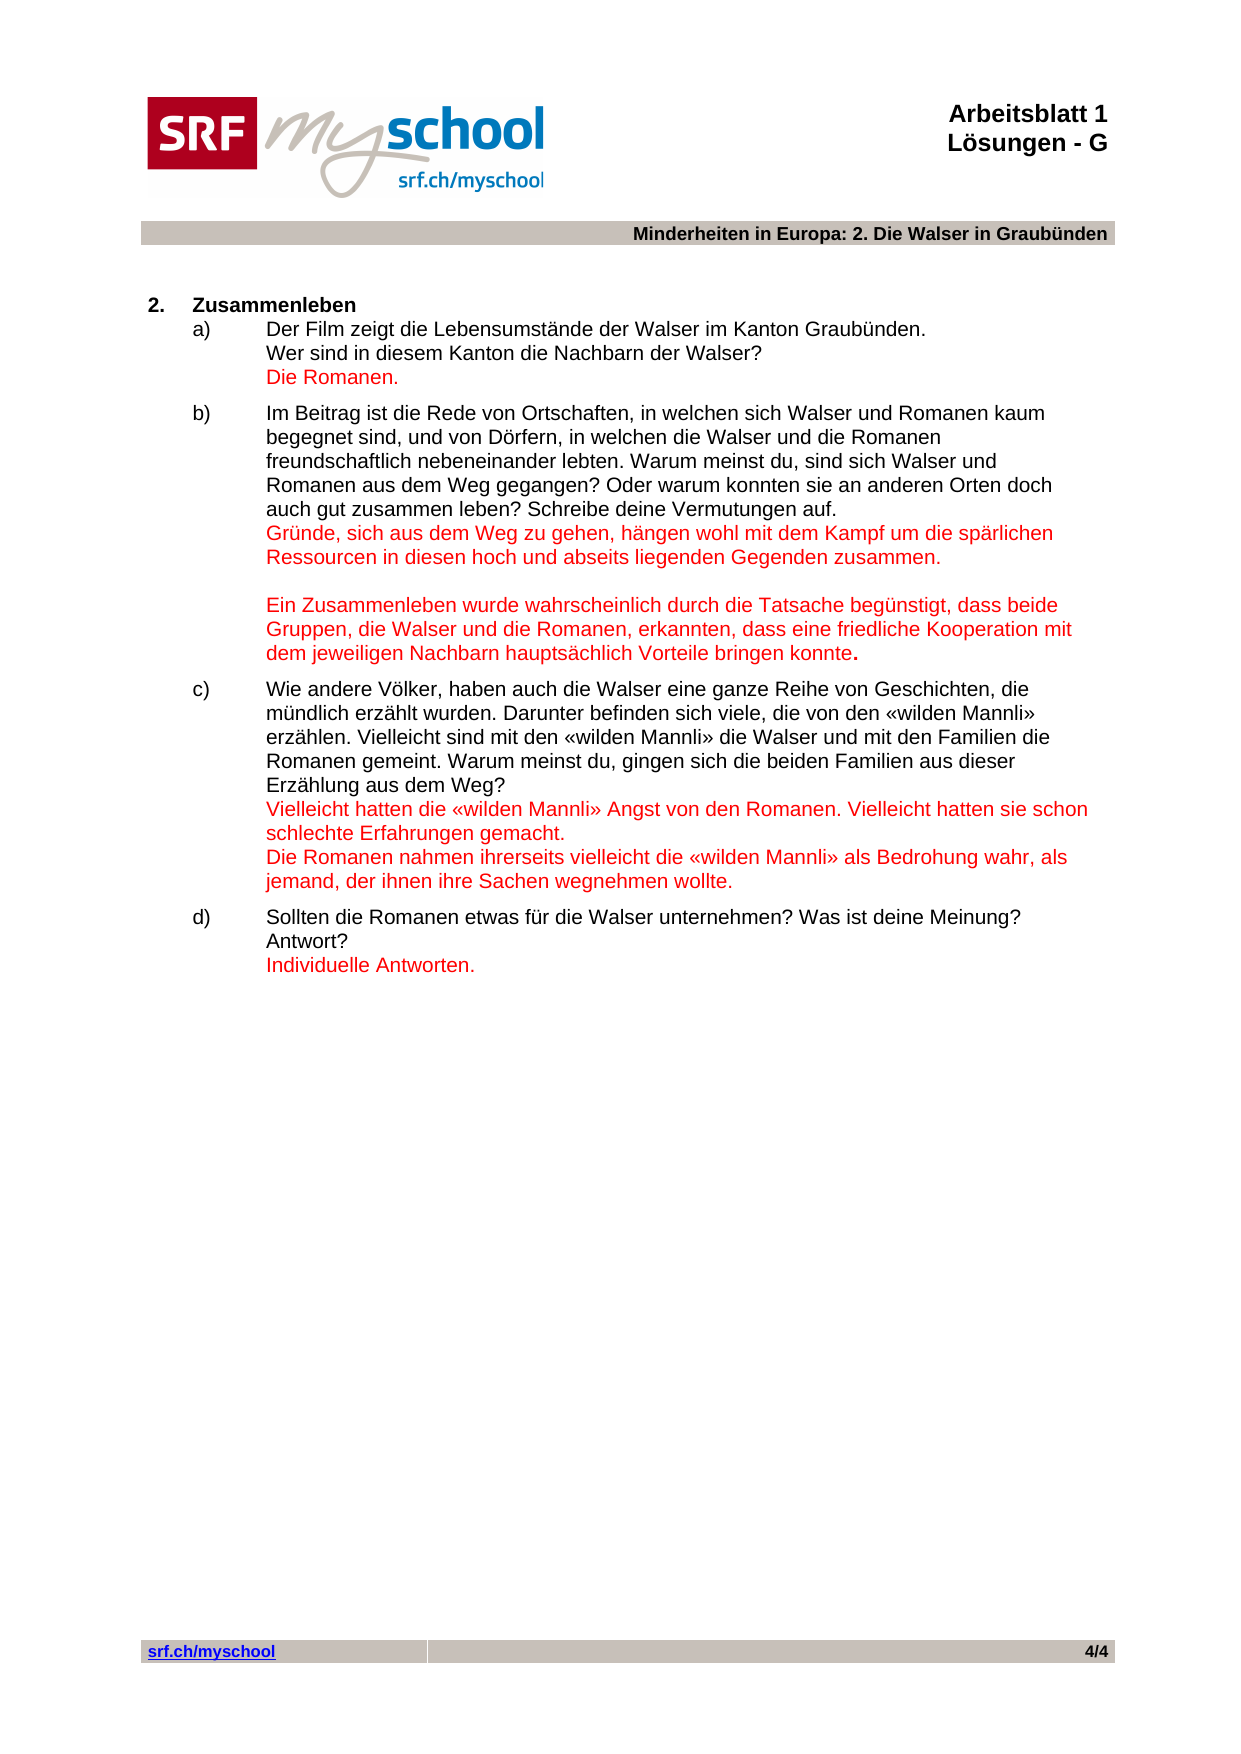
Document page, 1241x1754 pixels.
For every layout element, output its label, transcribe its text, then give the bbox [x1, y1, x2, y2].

list Der Film zeigt die Lebensumstände der Walser im Kanton Graubünden. Wer sind in diesem Kanton die Nachbarn der Walser? [192, 317, 1093, 365]
text Antwort? [266, 929, 1093, 953]
text Vielleicht hatten die «wilden Mannli» Angst von den Romanen. Vielleicht hatten sie schon schlechte Erfahrungen gemacht. Die Romanen nahmen ihrerseits vielleicht die «wilden Mannli» als Bedrohung wahr, als jemand, der ihnen ihre Sachen wegnehmen wollte. [266, 797, 1093, 892]
text Individuelle Antworten. [266, 953, 1093, 977]
text Die Romanen. [266, 365, 1093, 389]
picture [147, 97, 544, 198]
list Zusammenleben [148, 293, 1093, 317]
list Wie andere Völker, haben auch die Walser eine ganze Reihe von Geschichten, die mündlich erzählt wurden. Darunter befinden sich viele, die von den «wilden Mannli» erzählen. Vielleicht sind mit den «wilden Mannli» die Walser und mit den Familien die Romanen gemeint. Warum meinst du, gingen sich die beiden Familien aus dieser Erzählung aus dem Weg? [192, 677, 1063, 797]
list Sollten die Romanen etwas für die Walser unternehmen? Was ist deine Meinung? [192, 905, 1093, 929]
text Gründe, sich aus dem Weg zu gehen, hängen wohl mit dem Kampf um die spärlichen Ressourcen in diesen hoch und abseits liegenden Gegenden zusammen. Ein Zusammenleben wurde wahrscheinlich durch die Tatsache begünstigt, dass beide Gruppen, die Walser und die Romanen, erkannten, dass eine friedliche Kooperation mit dem jeweiligen Nachbarn hauptsächlich Vorteile bringen konnte. [266, 521, 1093, 664]
list Im Beitrag ist die Rede von Ortschaften, in welchen sich Walser und Romanen kaum begegnet sind, und von Dörfern, in welchen die Walser und die Romanen freundschaftlich nebeneinander lebten. Warum meinst du, sind sich Walser und Romanen aus dem Weg gegangen? Oder warum konnten sie an anderen Orten doch auch gut zusammen leben? Schreibe deine Vermutungen auf. [192, 401, 1093, 521]
